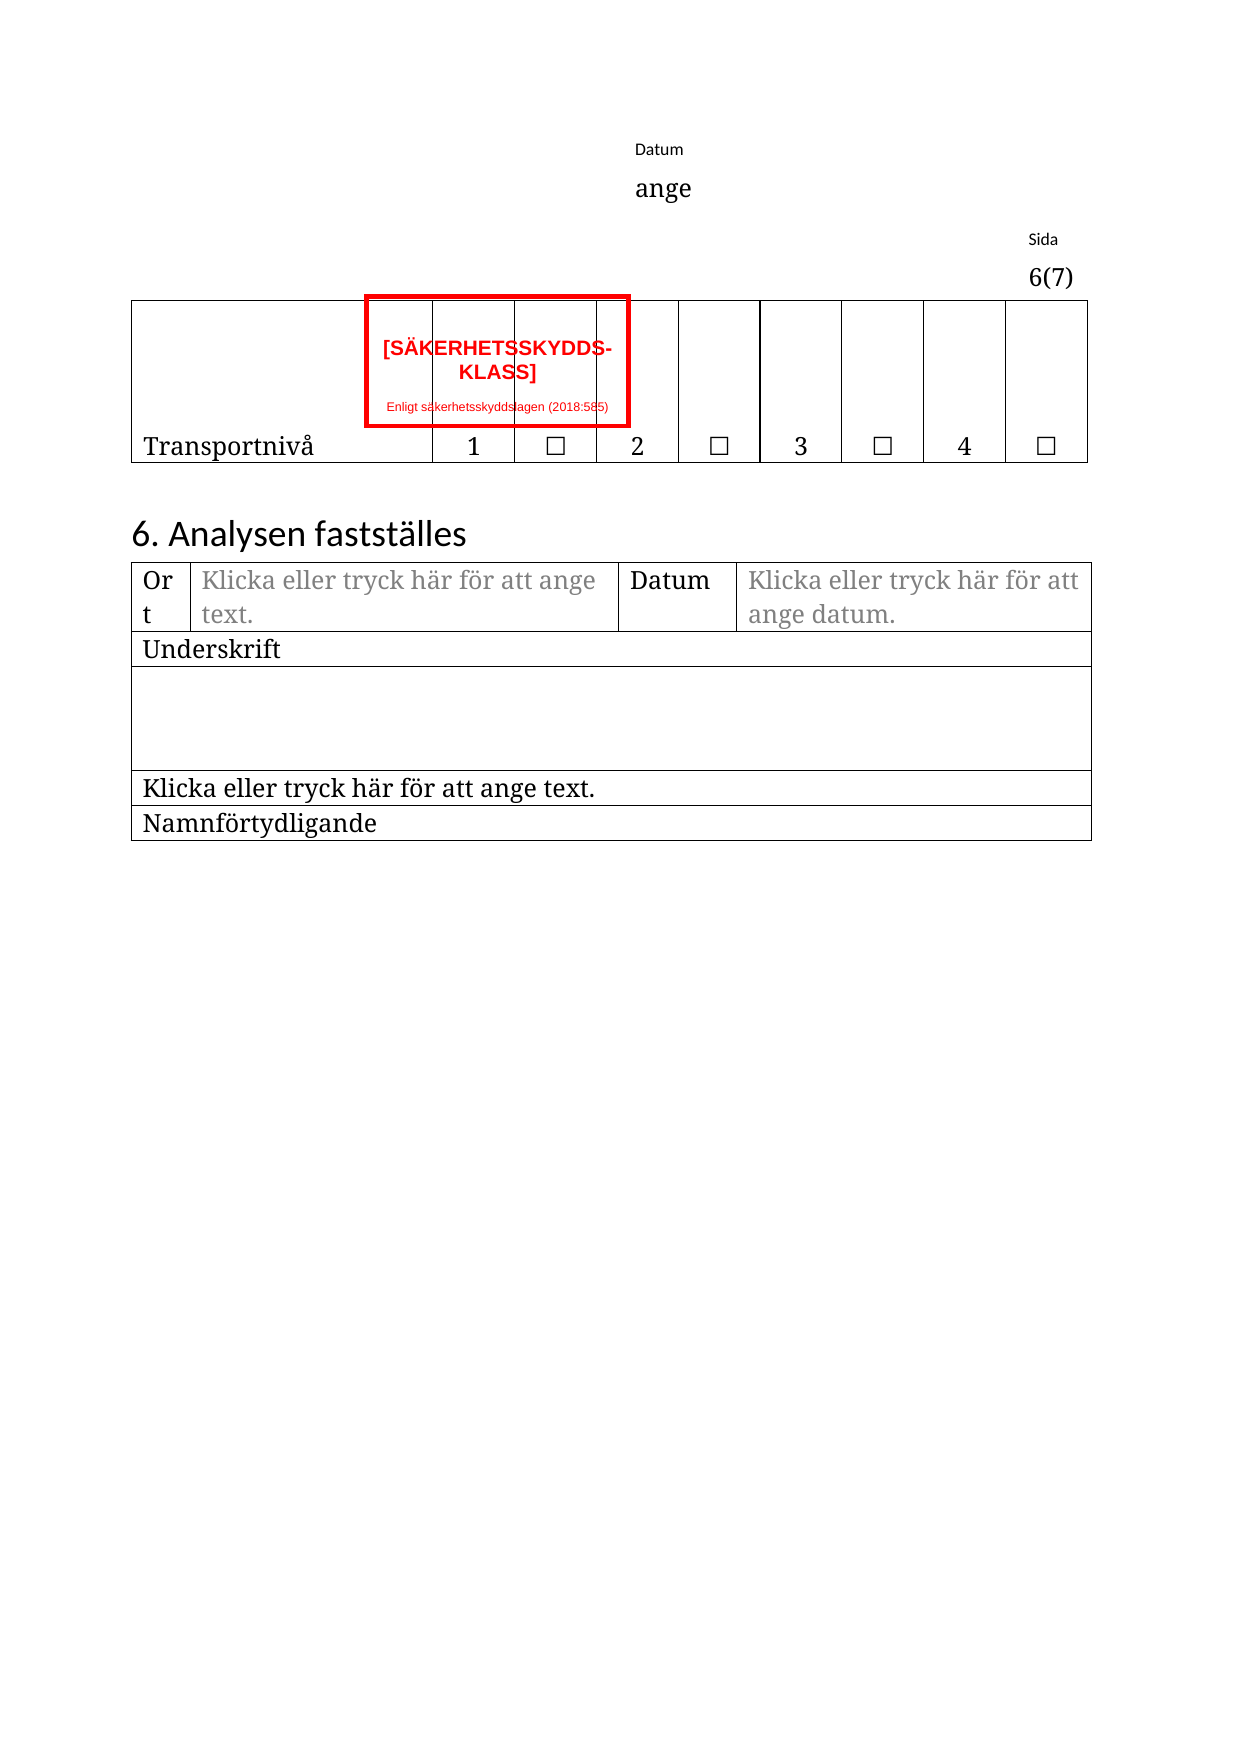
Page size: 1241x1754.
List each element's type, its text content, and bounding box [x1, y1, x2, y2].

subtitle 6. Analysen fastställes [131, 510, 1087, 556]
table_header 3 [761, 301, 841, 462]
table_header 1 [433, 301, 514, 424]
table_cell Namnförtydligande [132, 806, 1091, 840]
table_header 1 [433, 428, 514, 462]
table_cell Underskrift [132, 632, 1091, 666]
table_header 4 [924, 301, 1005, 462]
table_header 2 [597, 301, 678, 462]
table_cell [132, 667, 1091, 769]
table_header Datum [619, 563, 736, 631]
table_header Ort [132, 563, 190, 631]
table_header Transportnivå [132, 301, 432, 462]
